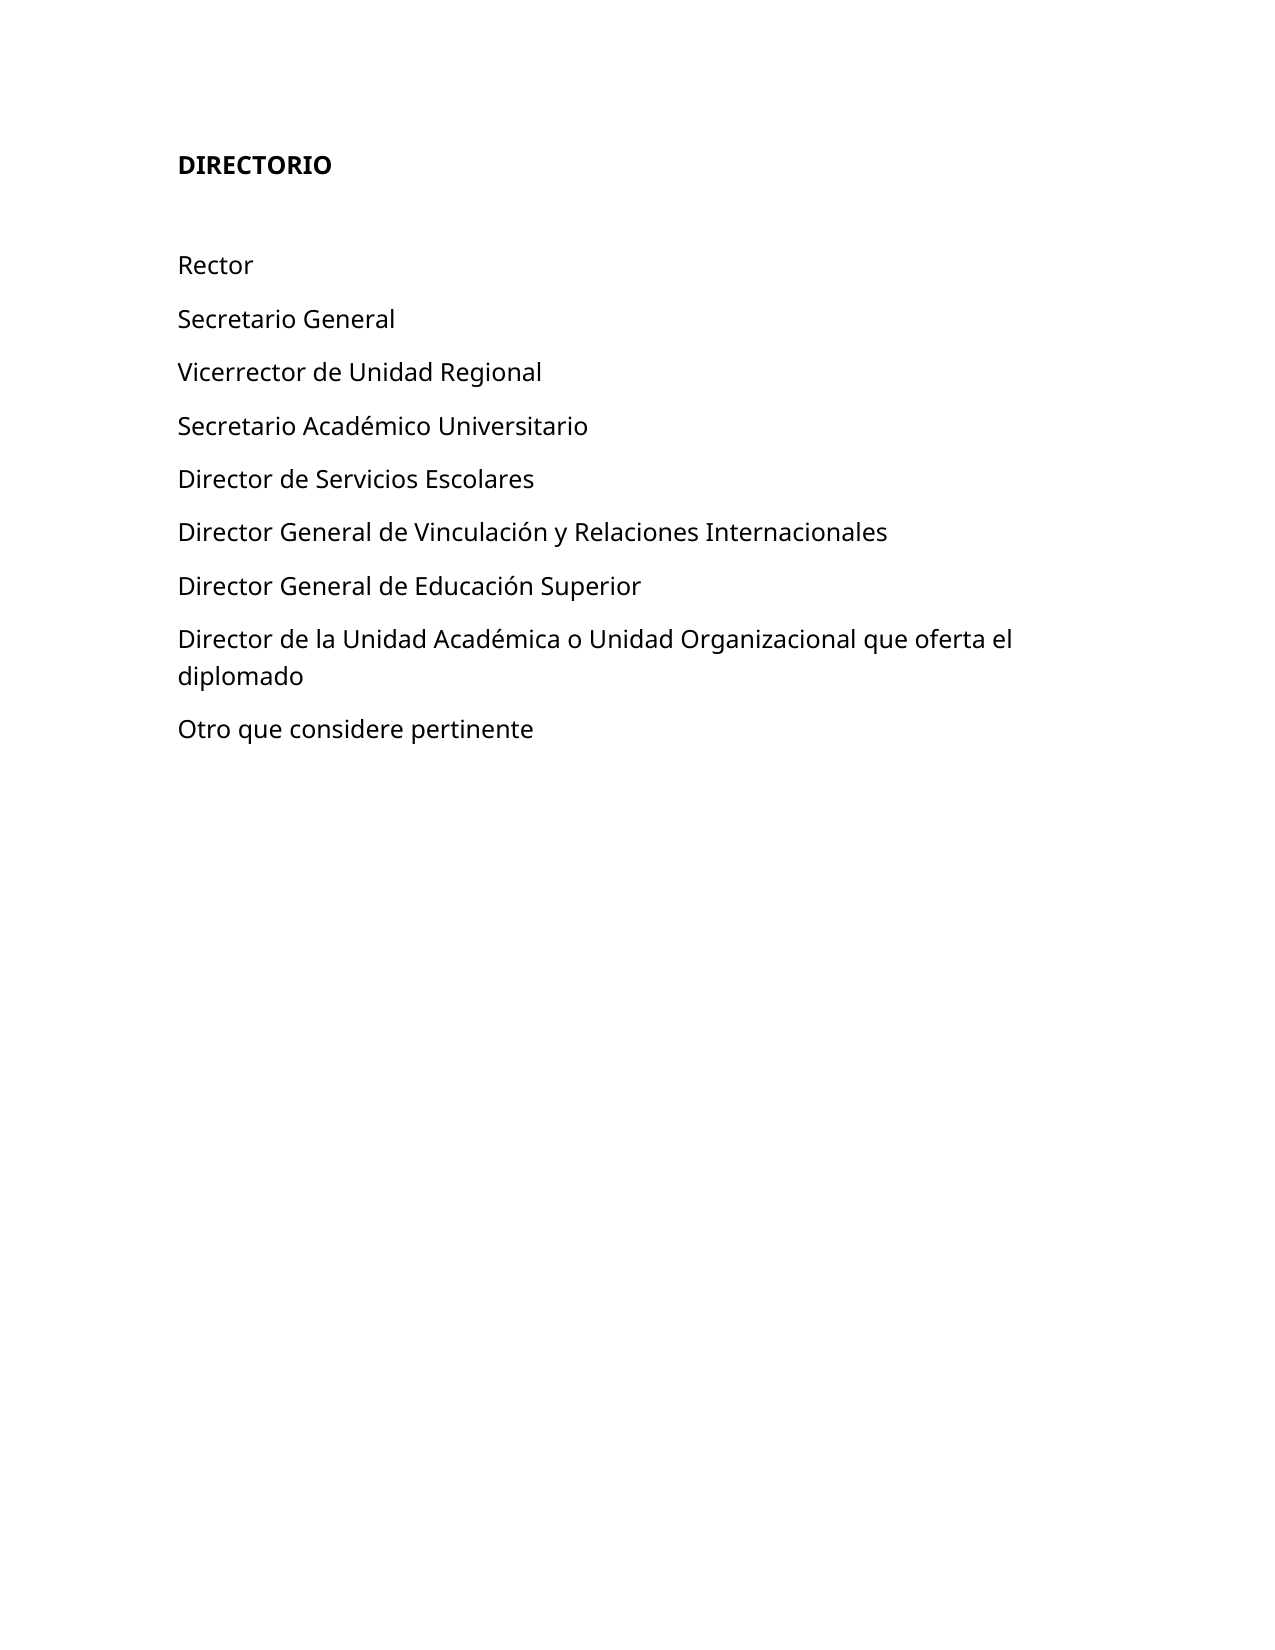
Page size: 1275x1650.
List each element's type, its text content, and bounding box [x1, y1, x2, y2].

text Vicerrector de Unidad Regional [177, 355, 1098, 389]
text Director de Servicios Escolares [177, 462, 1098, 496]
text Rector [177, 248, 1098, 282]
text Director de la Unidad Académica o Unidad Organizacional que oferta el diplomado [177, 622, 1098, 693]
text Director General de Vinculación y Relaciones Internacionales [177, 515, 1098, 549]
text Otro que considere pertinente [177, 712, 1098, 746]
text Secretario Académico Universitario [177, 408, 1098, 442]
text DIRECTORIO [177, 148, 1098, 182]
text Director General de Educación Superior [177, 568, 1098, 603]
text Secretario General [177, 301, 1098, 335]
